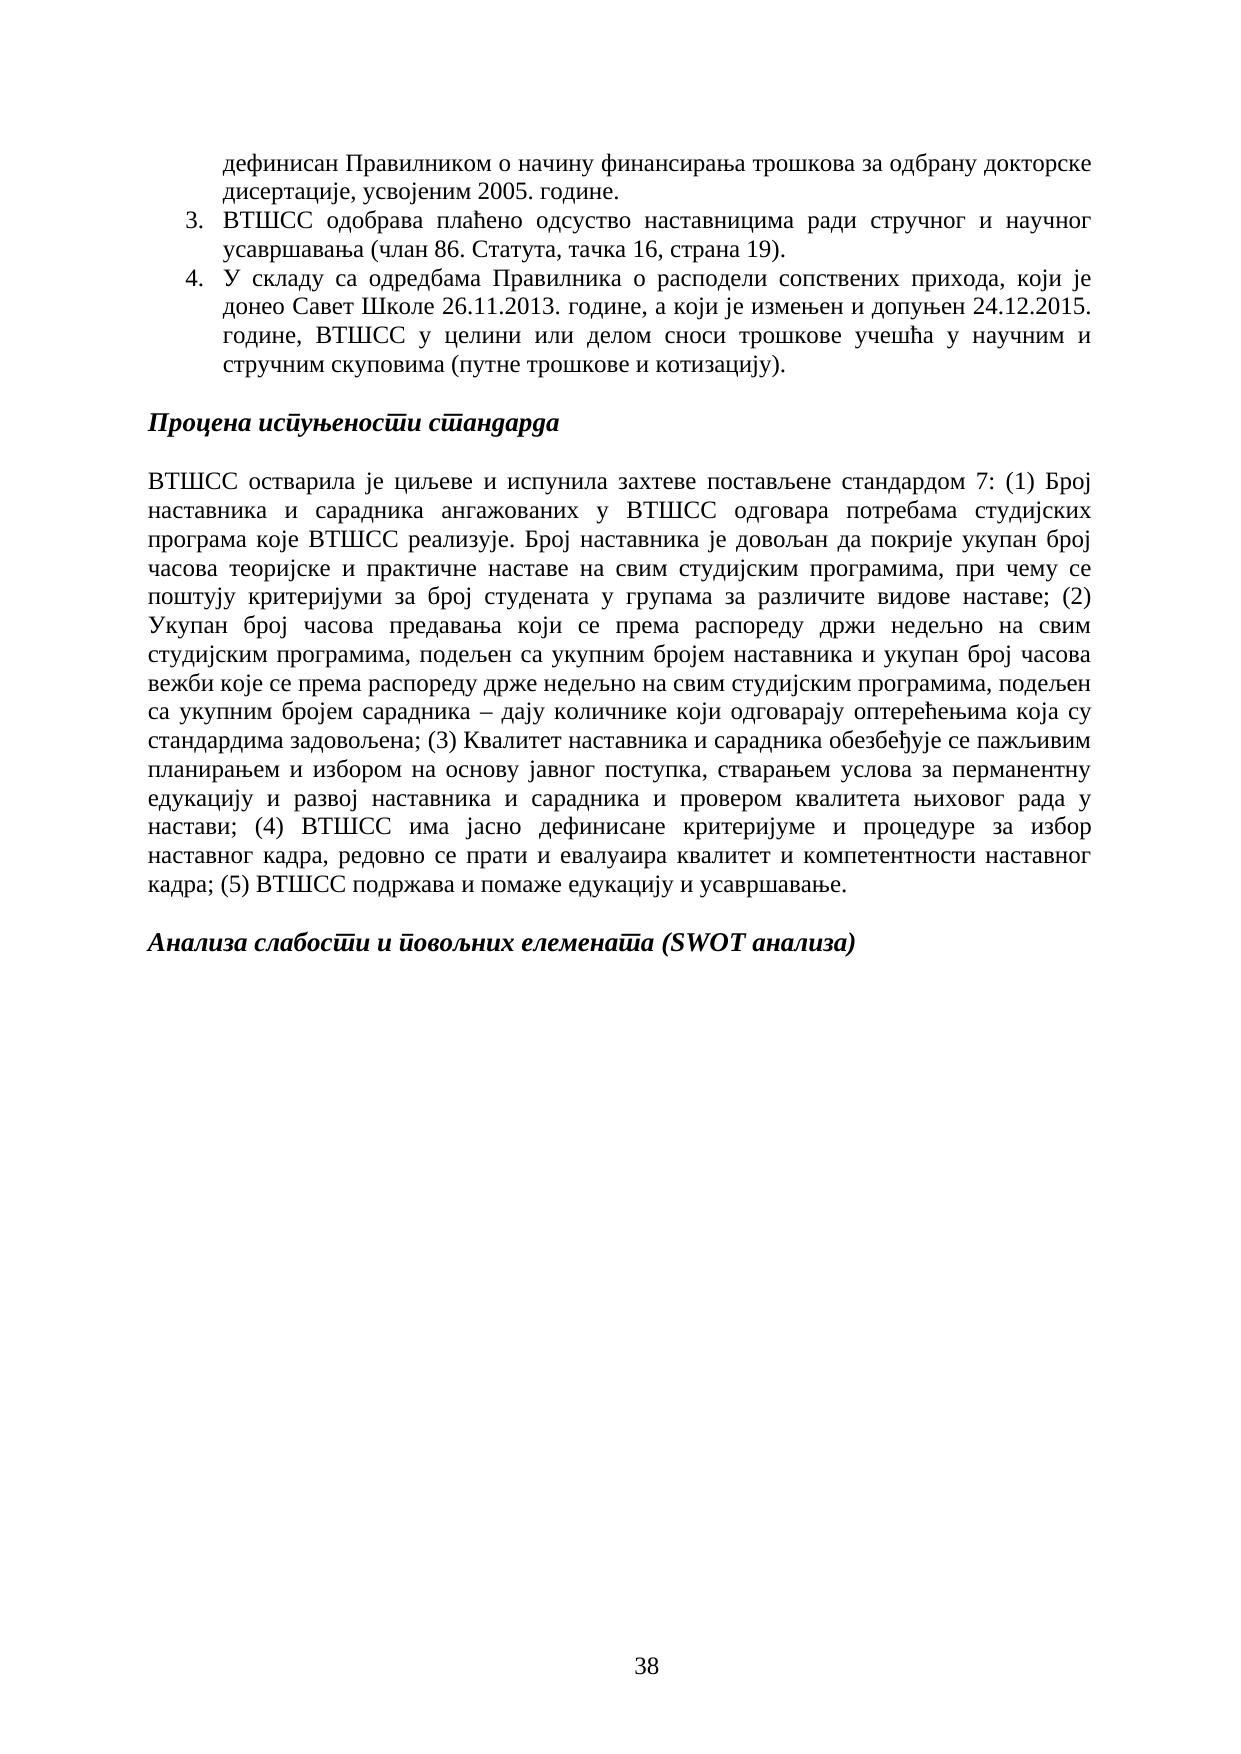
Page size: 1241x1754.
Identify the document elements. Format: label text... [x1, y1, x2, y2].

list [185, 148, 1092, 205]
text Анализа слабости и повољних елемената (SWOT анализа) [148, 926, 1092, 957]
list У складу са одредбама Правилника о расподели сопствених прихода, који је донео Савет Школе 26.11.2013. године, а који је измењен и допуњен 24.12.2015. године, ВТШСС у целини или делом сноси трошкове учешћа у научним и стручним скуповима (путне трошкове и котизацију). [185, 263, 1092, 378]
list ВТШСС одобрава плаћено одсуство наставницима ради стручног и научног усавршавања (члан 86. Статута, тачка 16, страна 19). [185, 205, 1092, 263]
text Процена испуњености стандарда [148, 406, 1092, 438]
text ВТШСС остварила је циљеве и испунила захтеве постављене стандардом 7: (1) Број наставника и сарадника ангажованих у ВТШСС одговара потребама студијских програма које ВТШСС реализује. Број наставника је довољан да покрије укупан број часова теоријске и практичне наставе на свим студијским програмима, при чему се поштују критеријуми за број студената у групама за различите видове наставе; (2) Укупан број часова предавања који се према распореду држи недељно на свим студијским програмима, подељен са укупним бројем наставника и укупан број часова вежби које се према распореду држе недељно на свим студијским програмима, подељен са укупним бројем сарадника – дају количнике који одговарају оптерећењима која су стандардима задовољена; (3) Квалитет наставника и сарадника обезбеђује се пажљивим планирањем и избором на основу јавног поступка, стварањем услова за перманентну едукацију и развој наставника и сарадника и провером квалитета њиховог рада у настави; (4) ВТШСС има јасно дефинисане критеријуме и процедуре за избор наставног кадра, редовно се прати и евалуаира квалитет и компетентности наставног кадра; (5) ВТШСС подржава и помаже едукацију и усавршавање. [148, 466, 1092, 898]
